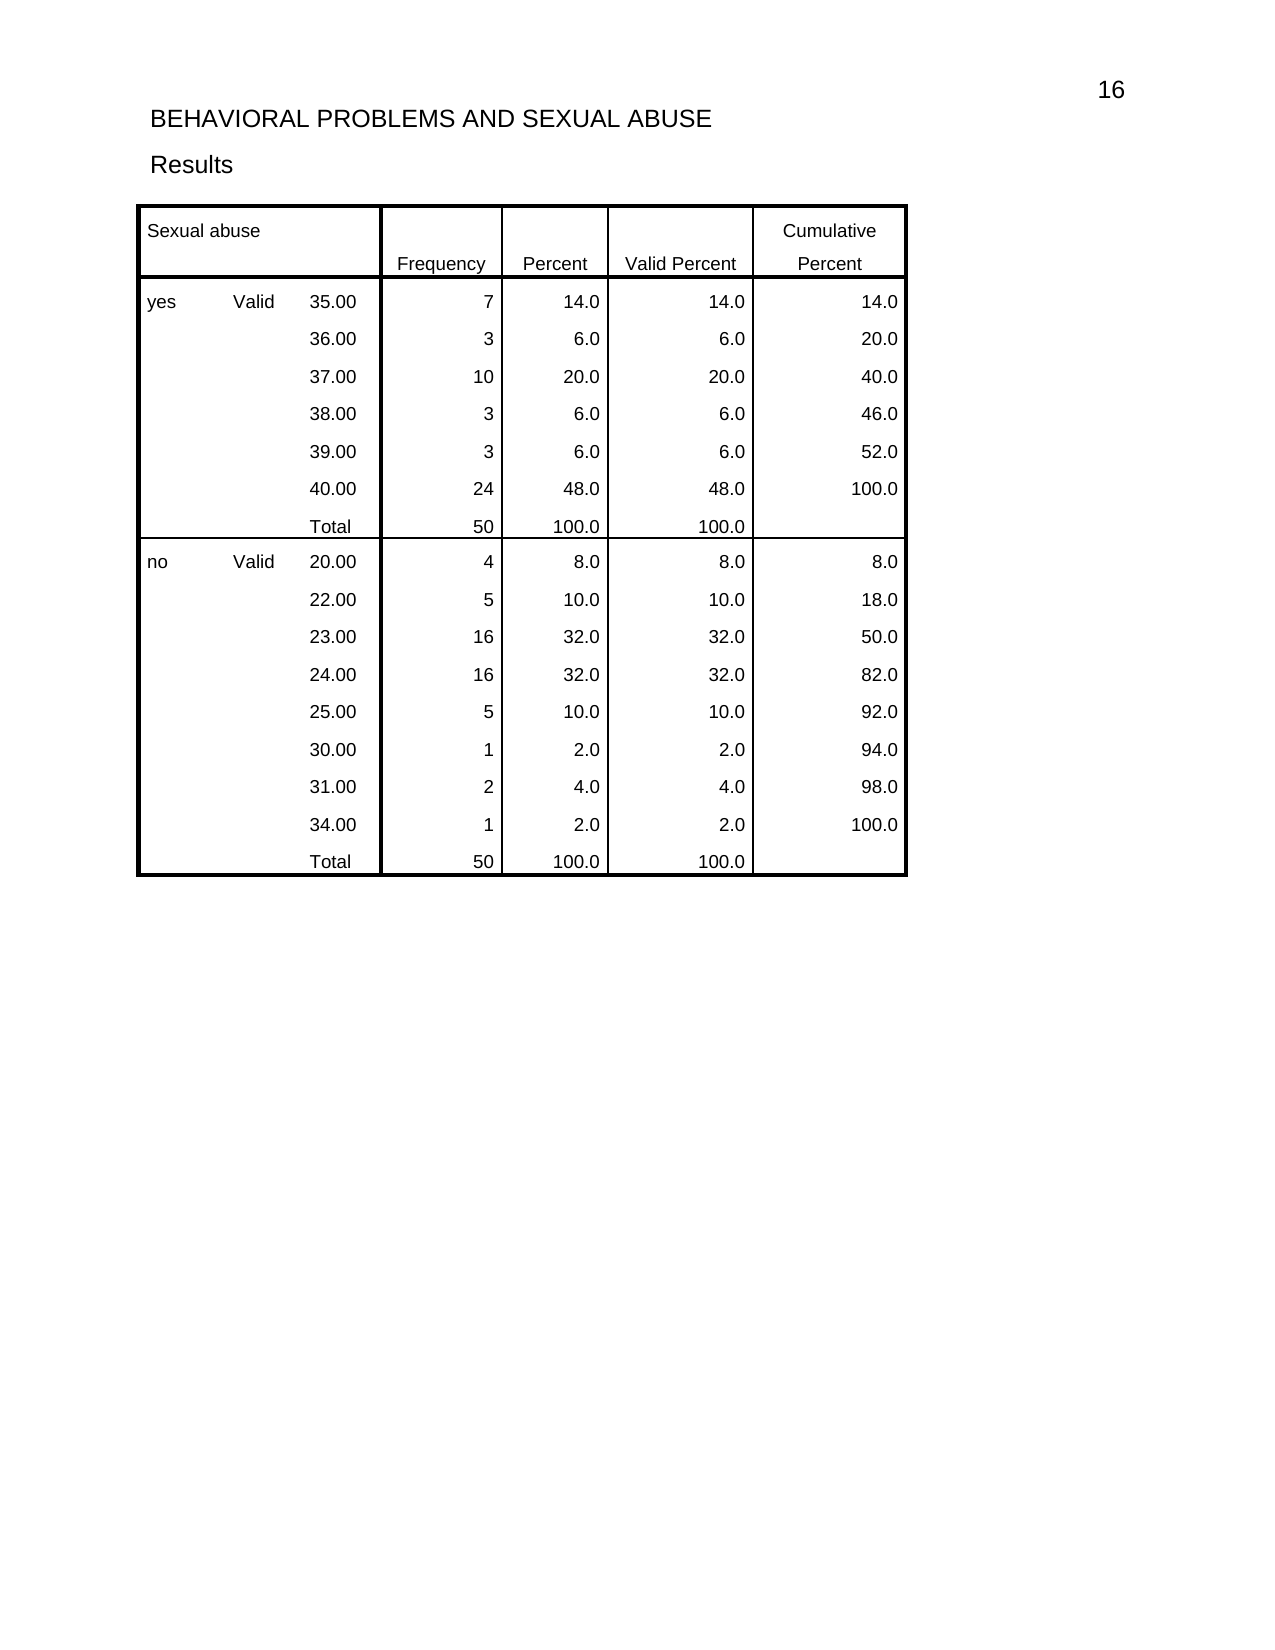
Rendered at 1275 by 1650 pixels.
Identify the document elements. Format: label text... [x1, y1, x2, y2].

table_cell 2.0 [503, 723, 607, 760]
table_header Sexual abuse [141, 208, 379, 275]
table_cell 38.00 [301, 387, 379, 425]
table_cell 25.00 [301, 685, 379, 723]
table_cell 5 [383, 573, 501, 610]
table_cell 10.0 [609, 685, 752, 723]
table_cell 4.0 [503, 760, 607, 798]
table_cell 32.0 [609, 610, 752, 648]
table_cell 6.0 [609, 312, 752, 350]
table_cell 94.0 [754, 723, 904, 760]
table_cell 48.0 [503, 462, 607, 500]
table_cell 22.00 [301, 573, 379, 610]
table_cell 8.0 [609, 539, 752, 573]
table_cell 3 [383, 425, 501, 462]
table_cell 14.0 [609, 279, 752, 312]
table_cell 6.0 [503, 425, 607, 462]
table_cell 4.0 [609, 760, 752, 798]
table_cell 30.00 [301, 723, 379, 760]
table_cell 2.0 [609, 798, 752, 835]
table_cell 40.00 [301, 462, 379, 500]
table_cell 32.0 [503, 610, 607, 648]
table_cell 100.0 [503, 500, 607, 537]
table_cell 20.00 [301, 539, 379, 573]
table_cell no [141, 539, 224, 873]
table_cell 10.0 [503, 573, 607, 610]
table_cell 18.0 [754, 573, 904, 610]
table_cell 1 [383, 723, 501, 760]
table_cell 3 [383, 387, 501, 425]
table_header Frequency [383, 208, 501, 275]
table_cell 24 [383, 462, 501, 500]
table_cell 8.0 [754, 539, 904, 573]
table_cell 98.0 [754, 760, 904, 798]
table_cell 10.0 [503, 685, 607, 723]
table_cell [754, 835, 904, 873]
table_cell 50.0 [754, 610, 904, 648]
text Results [150, 150, 1125, 179]
table_cell 100.0 [754, 798, 904, 835]
table_cell 40.0 [754, 350, 904, 387]
table_cell 52.0 [754, 425, 904, 462]
table_header Valid Percent [609, 208, 752, 275]
table_cell 6.0 [503, 312, 607, 350]
table_cell 20.0 [503, 350, 607, 387]
table_cell 35.00 [301, 279, 379, 312]
table_cell 100.0 [503, 835, 607, 873]
table_cell 100.0 [609, 500, 752, 537]
table_cell 14.0 [503, 279, 607, 312]
table_header Percent [503, 208, 607, 275]
table_cell 100.0 [609, 835, 752, 873]
table_cell 8.0 [503, 539, 607, 573]
table_cell 20.0 [754, 312, 904, 350]
table_cell 16 [383, 648, 501, 685]
table_cell 34.00 [301, 798, 379, 835]
table_cell 48.0 [609, 462, 752, 500]
table_cell Total [301, 500, 379, 537]
table_header Cumulative Percent [754, 208, 904, 275]
table_cell 32.0 [503, 648, 607, 685]
table_cell 5 [383, 685, 501, 723]
table_cell Valid [225, 279, 301, 537]
table_cell 50 [383, 835, 501, 873]
table_cell 6.0 [609, 425, 752, 462]
table_cell 2.0 [609, 723, 752, 760]
table_cell yes [141, 279, 224, 537]
table_cell 2 [383, 760, 501, 798]
table_cell 50 [383, 500, 501, 537]
table_cell 16 [383, 610, 501, 648]
table_cell 23.00 [301, 610, 379, 648]
table_cell Total [301, 835, 379, 873]
table_cell 4 [383, 539, 501, 573]
table_cell 10 [383, 350, 501, 387]
table_cell 6.0 [503, 387, 607, 425]
table_cell 14.0 [754, 279, 904, 312]
table_cell 92.0 [754, 685, 904, 723]
table_cell 3 [383, 312, 501, 350]
table_cell 24.00 [301, 648, 379, 685]
table_cell 1 [383, 798, 501, 835]
table_cell 31.00 [301, 760, 379, 798]
table_cell 37.00 [301, 350, 379, 387]
table_cell 32.0 [609, 648, 752, 685]
table_cell Valid [225, 539, 301, 873]
table_cell 2.0 [503, 798, 607, 835]
table_cell 36.00 [301, 312, 379, 350]
table_cell 20.0 [609, 350, 752, 387]
table_cell 10.0 [609, 573, 752, 610]
table_cell 82.0 [754, 648, 904, 685]
table_cell 6.0 [609, 387, 752, 425]
table_cell 39.00 [301, 425, 379, 462]
table_cell 100.0 [754, 462, 904, 500]
table_cell 46.0 [754, 387, 904, 425]
table_cell [754, 500, 904, 537]
table_cell 7 [383, 279, 501, 312]
